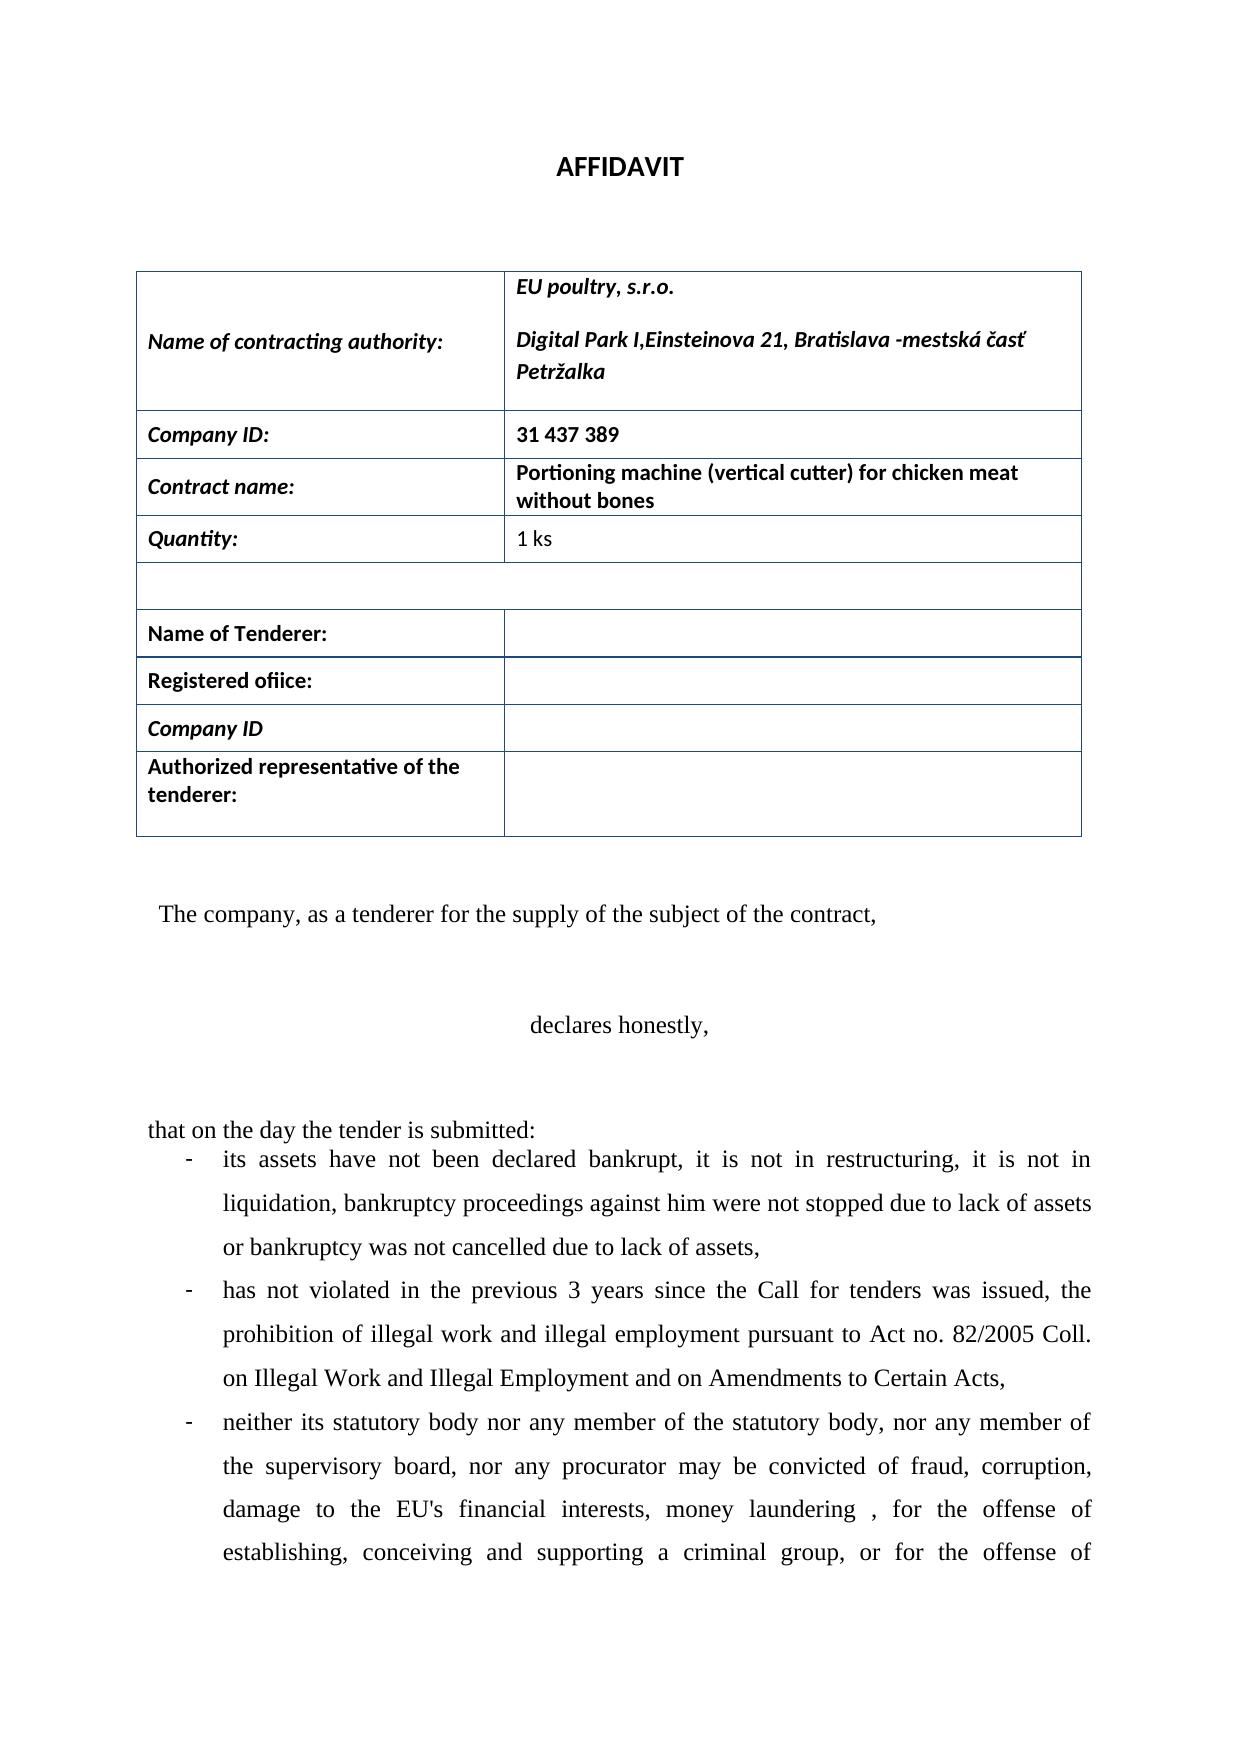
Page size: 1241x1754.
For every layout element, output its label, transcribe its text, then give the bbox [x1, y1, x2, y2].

table_header Name of contracting authority: [137, 272, 504, 410]
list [185, 1406, 1093, 1566]
table_cell Portioning machine (vertical cutter) for chicken meat without bones [505, 459, 1081, 514]
table_cell [505, 610, 1081, 656]
table_cell Company ID [137, 705, 504, 751]
table_cell Name of Tenderer: [137, 610, 504, 656]
list has not violated in the previous 3 years since the Call for tenders was issued, the prohibition of illegal work and illegal employment pursuant to Act no. 82/2005 Coll. on Illegal Work and Illegal Employment and on Amendments to Certain Acts, [185, 1275, 1093, 1391]
table_cell [505, 705, 1081, 751]
text declares honestly, [516, 1010, 723, 1039]
text AFFIDAVIT [148, 148, 1093, 183]
table_cell 1 ks [505, 516, 1081, 562]
list its assets have not been declared bankrupt, it is not in restructuring, it is not in liquidation, bankruptcy proceedings against him were not stopped due to lack of assets or bankruptcy was not cancelled due to lack of assets, [185, 1143, 1093, 1260]
table_cell Contract name: [137, 459, 504, 514]
table_header EU poultry, s.r.o. Digital Park I,Einsteinova 21, Bratislava -mestská časť Petržalka [505, 272, 1081, 410]
table_cell Registered ofiice: [137, 658, 504, 704]
text that on the day the tender is submitted: [148, 1115, 1093, 1143]
table_cell Quantity: [137, 516, 504, 562]
table_cell Authorized representative of the tenderer: [137, 752, 504, 836]
table_cell Company ID: [137, 411, 504, 457]
table_cell 31 437 389 [505, 411, 1081, 457]
table_cell [505, 752, 1081, 836]
table_cell [137, 563, 1081, 609]
text The company, as a tenderer for the supply of the subject of the contract, [158, 899, 1093, 928]
table_cell [505, 658, 1081, 704]
